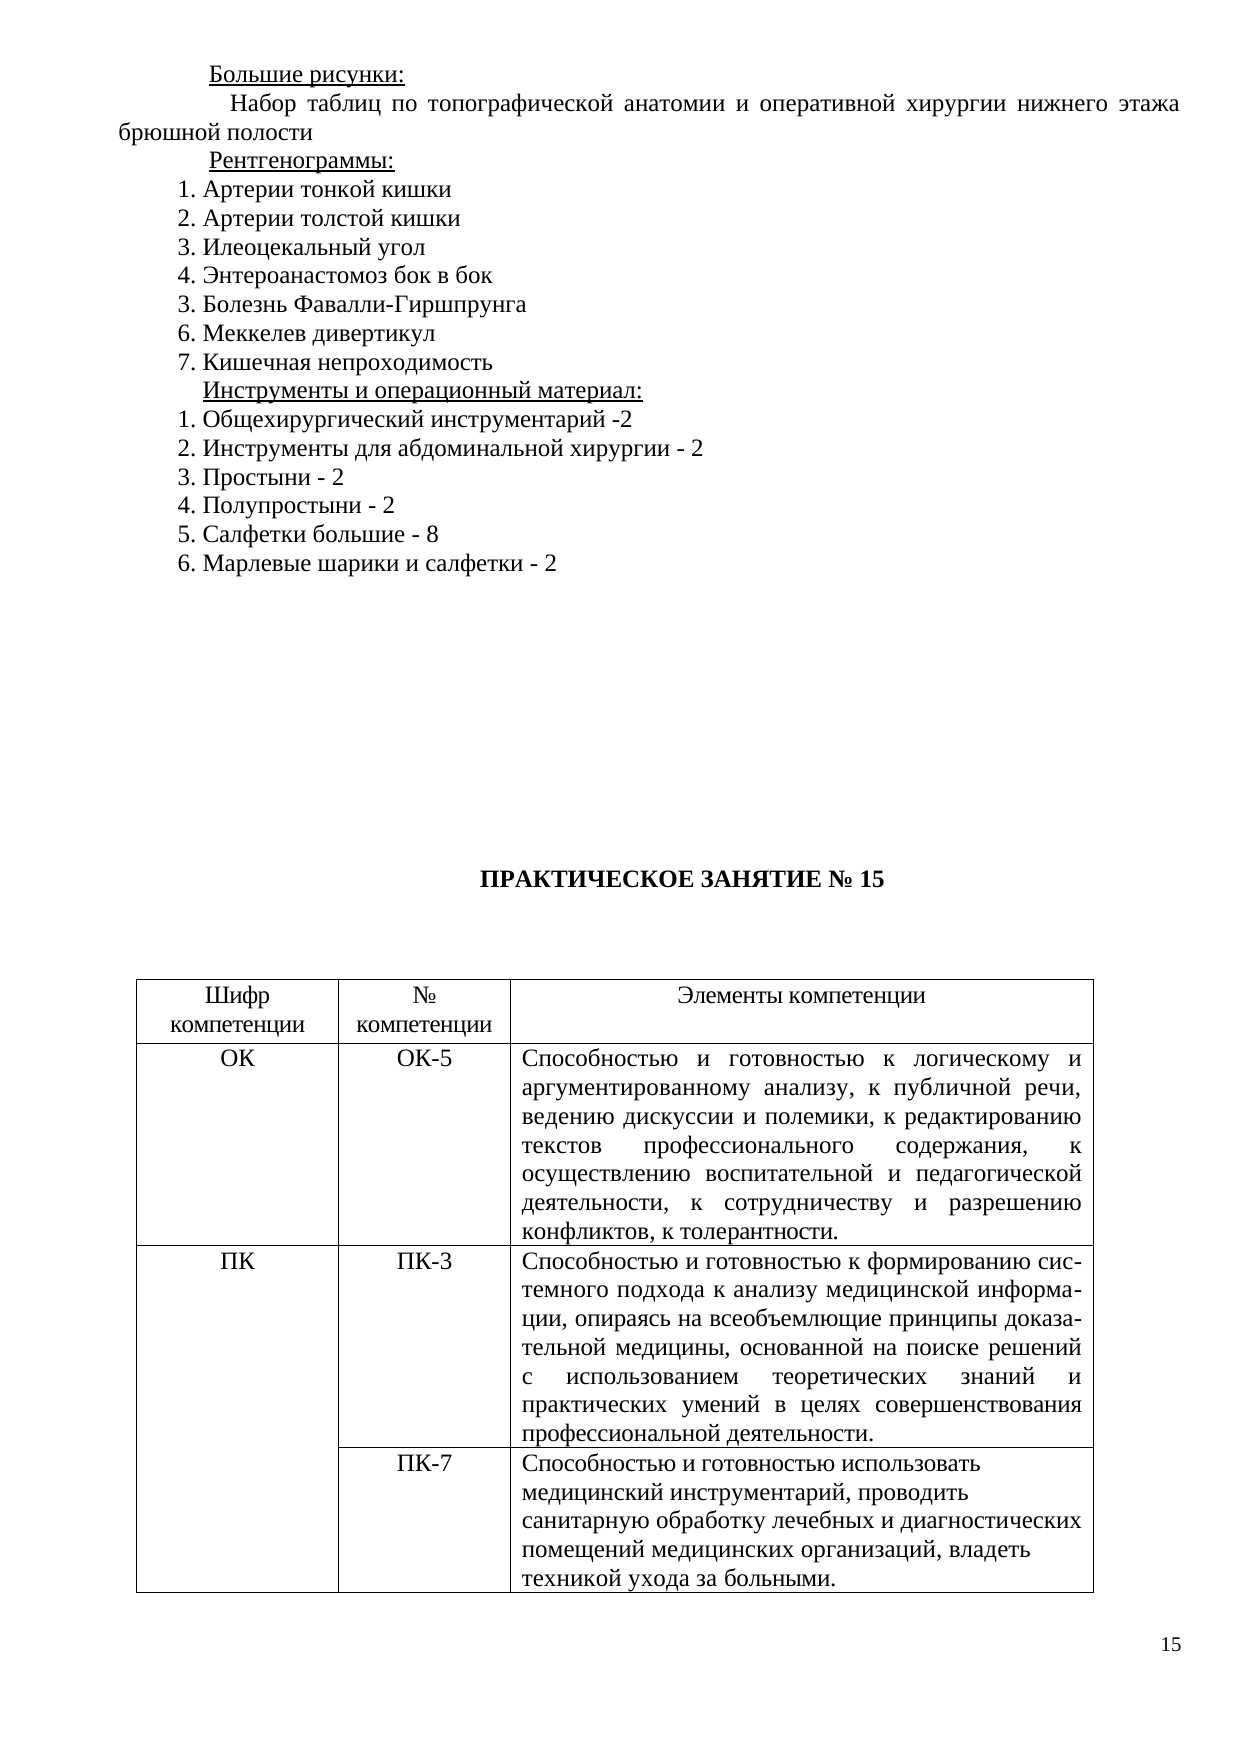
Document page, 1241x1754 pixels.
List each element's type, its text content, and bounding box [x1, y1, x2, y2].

text ПРАКТИЧЕСКОЕ ЗАНЯТИЕ № 15 [118, 864, 1181, 893]
text 3. Илеоцекальный угол [118, 232, 1181, 260]
text 6. Меккелев дивертикул [118, 318, 1181, 347]
table_cell Способностью и готовностью к формированию системного подхода к анализу медицинской информации, опираясь на всеобъемлющие принципы доказательной медицины, основанной на поиске решений с использованием теоретических знаний и практических умений в целях совершенствования профессиональной деятельности. [511, 1246, 1093, 1447]
table_cell Способностью и готовностью к логическому и аргументированному анализу, к публичной речи, ведению дискуссии и полемики, к редактированию текстов профессионального содержания, к осуществлению воспитательной и педагогической деятельности, к сотрудничеству и разрешению конфликтов, к толерантности. [511, 1044, 1093, 1245]
table_cell ОК [137, 1044, 338, 1245]
text 4. Полупростыни - 2 [118, 490, 1181, 519]
text Рентгенограммы: [118, 145, 1181, 174]
table_cell ПК [137, 1246, 338, 1592]
text 3. Простыни - 2 [118, 462, 1181, 490]
text 1. Артерии тонкой кишки [118, 174, 1181, 203]
text 5. Салфетки большие - 8 [118, 519, 1181, 548]
text 1. Общехирургический инструментарий -2 [118, 404, 1181, 433]
text 3. Болезнь Фавалли-Гиршпрунга [118, 289, 1181, 318]
text 6. Марлевые шарики и салфетки - 2 [118, 548, 1181, 577]
table_header № компетенции [339, 980, 510, 1042]
table_header Шифр компетенции [137, 980, 338, 1042]
text Инструменты и операционный материал: [118, 375, 1181, 404]
table_cell Способностью и готовностью использовать медицинский инструментарий, проводить санитарную обработку лечебных и диагностических помещений медицинских организаций, владеть техникой ухода за больными. [511, 1448, 1093, 1592]
table_cell ОК-5 [339, 1044, 510, 1245]
text 2. Инструменты для абдоминальной хирургии - 2 [118, 433, 1181, 462]
text 4. Энтероанастомоз бок в бок [118, 260, 1181, 289]
text 2. Артерии толстой кишки [118, 203, 1181, 232]
text 7. Кишечная непроходимость [118, 347, 1181, 375]
text Набор таблиц по топографической анатомии и оперативной хирургии нижнего этажа брюшной полости [118, 88, 1181, 145]
text Большие рисунки: [118, 59, 1181, 88]
table_header Элементы компетенции [511, 980, 1093, 1042]
table_cell ПК-3 [339, 1246, 510, 1447]
table_cell ПК-7 [339, 1448, 510, 1592]
